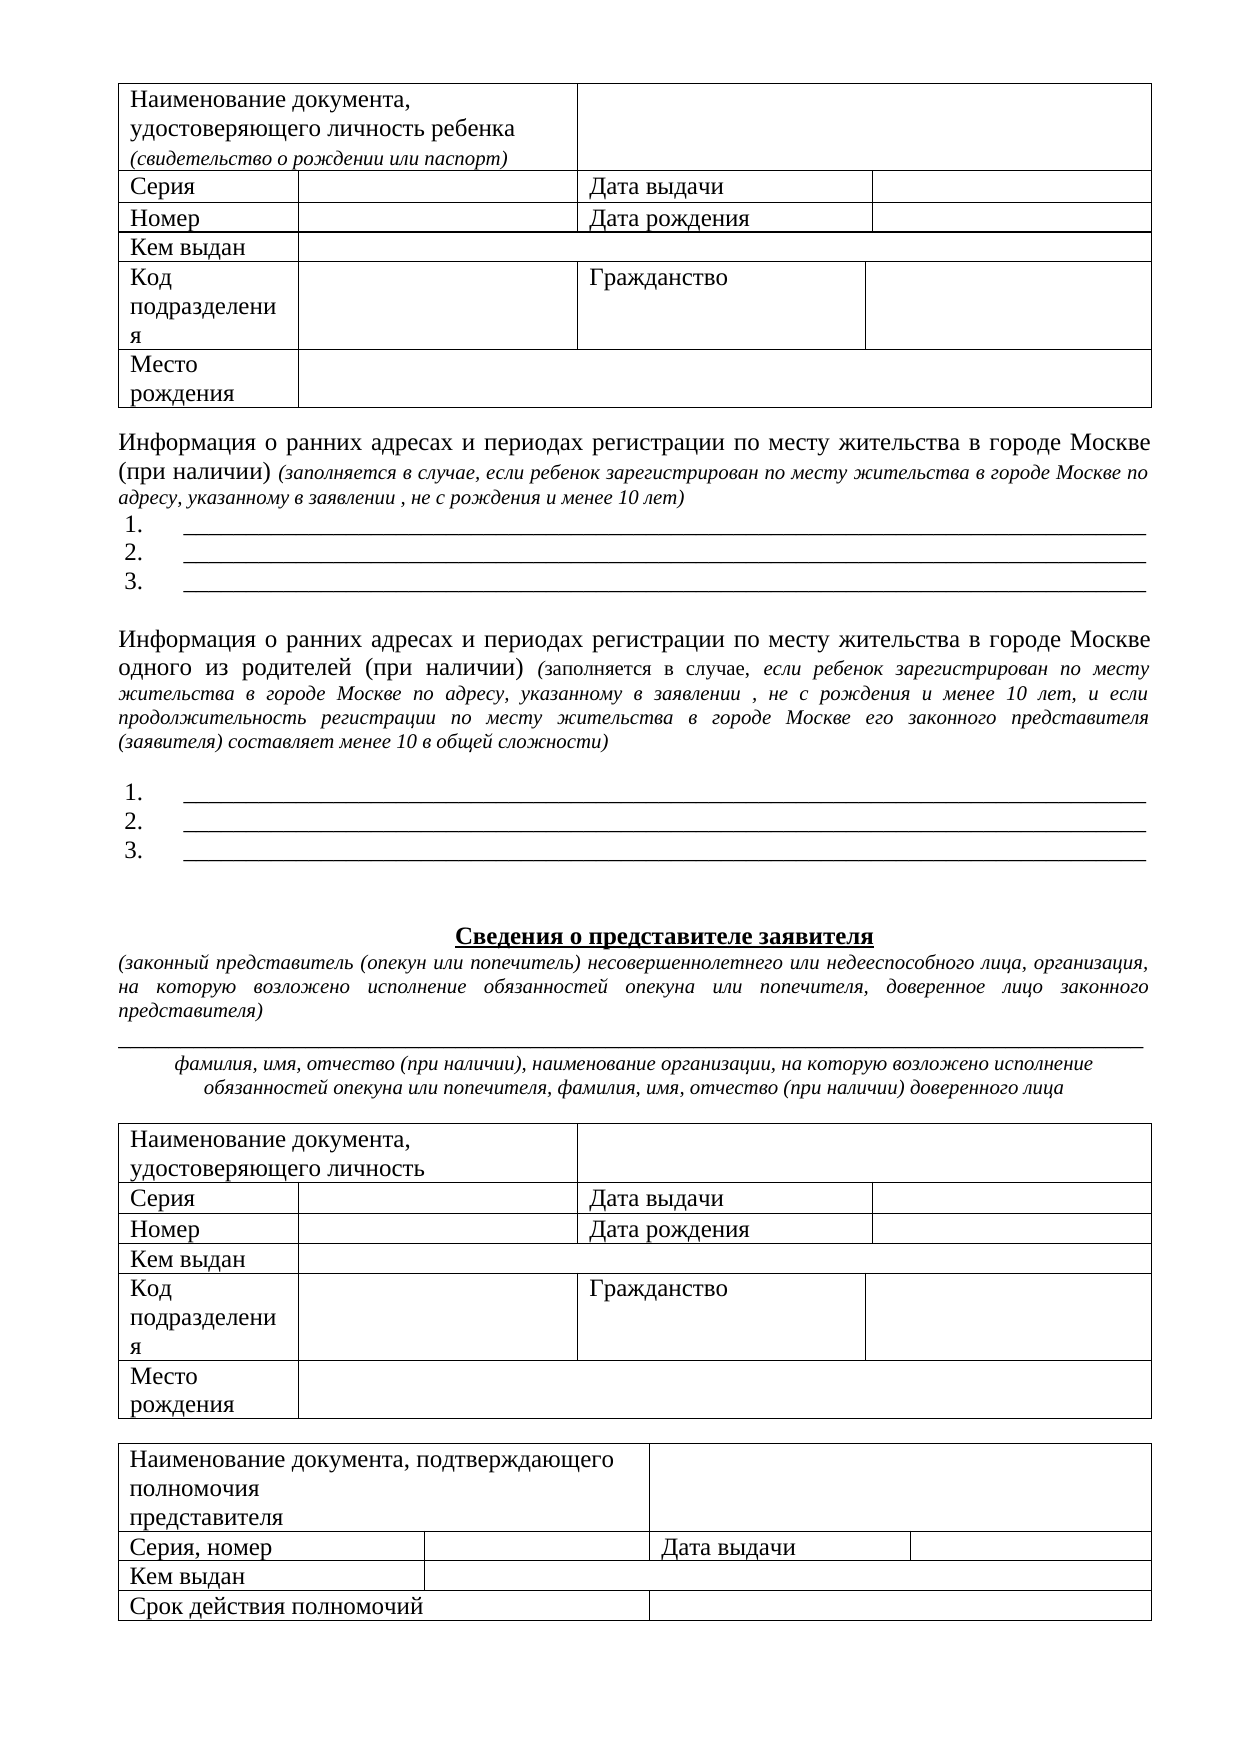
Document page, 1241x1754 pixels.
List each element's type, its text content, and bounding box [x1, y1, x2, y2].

list _____________________________________________________________________________ [118, 537, 1152, 566]
text (законный представитель (опекун или попечитель) несовершеннолетнего или недееспособного лица, организация, на которую возложено исполнение обязанностей опекуна или попечителя, доверенное лицо законного представителя) [118, 950, 1152, 1022]
text __________________________________________________________________________________ [118, 1022, 1152, 1051]
table_cell Дата выдачи [578, 1183, 872, 1213]
table_cell Кем выдан [119, 1561, 424, 1590]
table_cell Код подразделения [119, 262, 298, 348]
table_cell Гражданство [578, 262, 865, 348]
table_cell Место рождения [119, 350, 298, 407]
table_cell [299, 1274, 577, 1360]
table_cell [650, 1591, 1151, 1620]
table_cell [866, 1274, 1151, 1360]
table_cell [425, 1532, 649, 1560]
table_cell Номер [119, 203, 298, 231]
table_header Наименование документа, подтверждающего полномочия представителя [119, 1444, 649, 1531]
text Информация о ранних адресах и периодах регистрации по месту жительства в городе Москве одного из родителей (при наличии) (заполняется в случае, если ребенок зарегистрирован по месту жительства в городе Москве по адресу, указанному в заявлении , не с рождения и менее 10 лет, и если продолжительность регистрации по месту жительства в городе Москве его законного представителя (заявителя) составляет менее 10 в общей сложности) [118, 624, 1152, 753]
table_cell [425, 1561, 1151, 1590]
table_header [578, 84, 1151, 170]
list _____________________________________________________________________________ [118, 566, 1152, 595]
table_cell [299, 1214, 577, 1243]
table_cell [299, 262, 577, 348]
text фамилия, имя, отчество (при наличии), наименование организации, на которую возложено исполнение обязанностей опекуна или попечителя, фамилия, имя, отчество (при наличии) доверенного лица [118, 1051, 1152, 1099]
table_cell [299, 203, 577, 231]
table_cell Дата выдачи [650, 1532, 910, 1560]
table_cell [873, 171, 1151, 202]
table_cell Серия [119, 171, 298, 202]
table_cell [873, 203, 1151, 231]
table_header [650, 1444, 1151, 1531]
table_cell Код подразделения [119, 1274, 298, 1360]
table_cell Серия [119, 1183, 298, 1213]
list _____________________________________________________________________________ [118, 806, 1152, 835]
table_cell Дата рождения [578, 203, 872, 231]
table_cell Номер [119, 1214, 298, 1243]
table_cell Дата выдачи [578, 171, 872, 202]
table_cell Кем выдан [119, 1244, 298, 1272]
table_cell [873, 1183, 1151, 1213]
table_cell [299, 350, 1151, 407]
table_header Наименование документа, удостоверяющего личность ребенка (свидетельство о рождении или паспорт) [119, 84, 577, 170]
table_cell Срок действия полномочий [119, 1591, 649, 1620]
table_cell [299, 1244, 1151, 1272]
table_cell Место рождения [119, 1361, 298, 1418]
table_header Наименование документа, удостоверяющего личность [119, 1124, 577, 1182]
table_cell [873, 1214, 1151, 1243]
table_header [578, 1124, 1151, 1182]
table_cell [299, 1361, 1151, 1418]
table_cell [911, 1532, 1151, 1560]
list _____________________________________________________________________________ [118, 777, 1152, 806]
table_cell [866, 262, 1151, 348]
text Информация о ранних адресах и периодах регистрации по месту жительства в городе Москве (при наличии) (заполняется в случае, если ребенок зарегистрирован по месту жительства в городе Москве по адресу, указанному в заявлении , не с рождения и менее 10 лет) [118, 427, 1152, 509]
list _____________________________________________________________________________ [118, 509, 1152, 537]
table_cell Гражданство [578, 1274, 865, 1360]
table_cell Кем выдан [119, 233, 298, 261]
table_cell Дата рождения [578, 1214, 872, 1243]
table_cell [299, 1183, 577, 1213]
text Сведения о представителе заявителя [177, 921, 1152, 950]
table_cell [299, 233, 1151, 261]
list _____________________________________________________________________________ [118, 835, 1152, 864]
table_cell Серия, номер [119, 1532, 424, 1560]
table_cell [299, 171, 577, 202]
